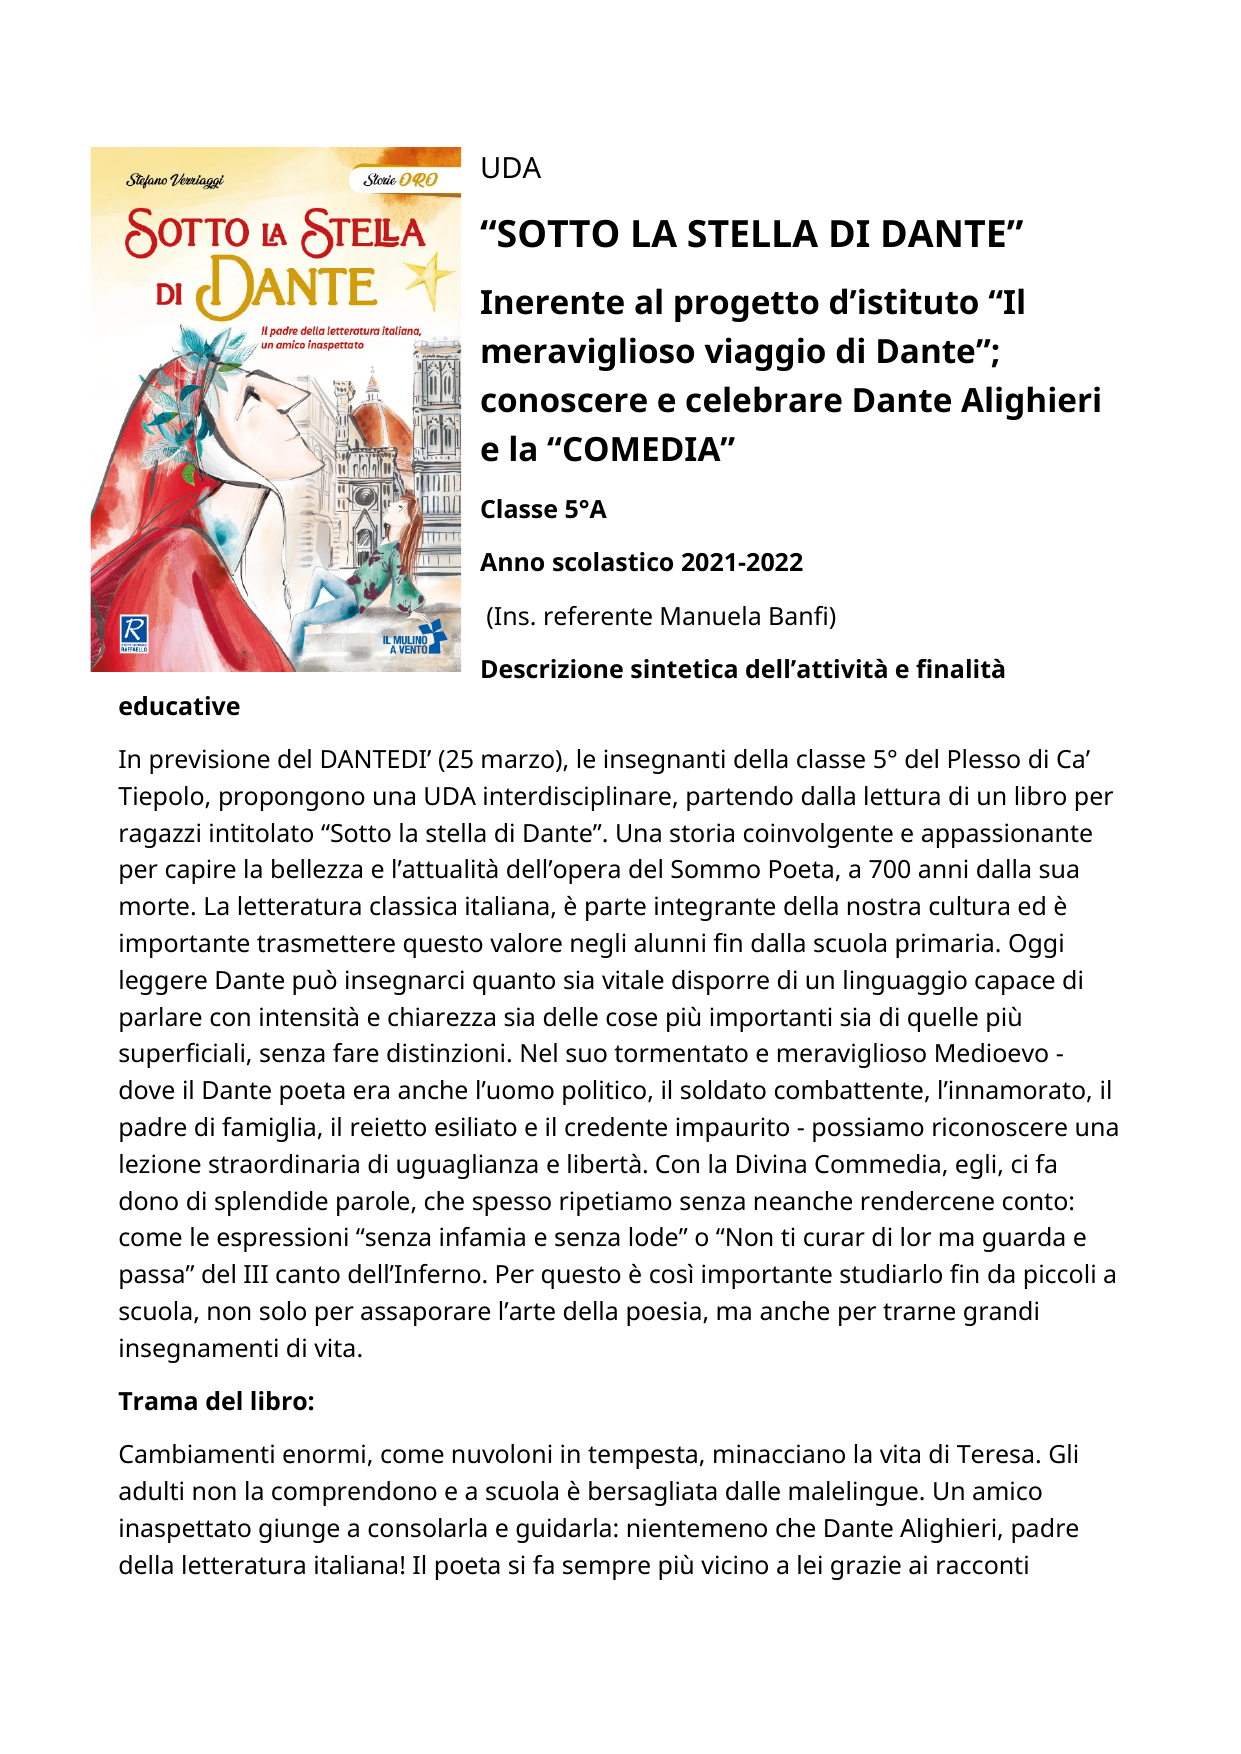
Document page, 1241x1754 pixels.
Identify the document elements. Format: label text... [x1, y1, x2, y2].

text Trama del libro: [118, 1384, 1122, 1418]
text Inerente al progetto d’istituto “Il meraviglioso viaggio di Dante”; conoscere e celebrare Dante Alighieri e la “COMEDIA” [461, 279, 1122, 471]
text In previsione del DANTEDI’ (25 marzo), le insegnanti della classe 5° del Plesso di Ca’ Tiepolo, propongono una UDA interdisciplinare, partendo dalla lettura di un libro per ragazzi intitolato “Sotto la stella di Dante”. Una storia coinvolgente e appassionante per capire la bellezza e l’attualità dell’opera del Sommo Poeta, a 700 anni dalla sua morte. La letteratura classica italiana, è parte integrante della nostra cultura ed è importante trasmettere questo valore negli alunni fin dalla scuola primaria. Oggi leggere Dante può insegnarci quanto sia vitale disporre di un linguaggio capace di parlare con intensità e chiarezza sia delle cose più importanti sia di quelle più superficiali, senza fare distinzioni. Nel suo tormentato e meraviglioso Medioevo - dove il Dante poeta era anche l’uomo politico, il soldato combattente, l’innamorato, il padre di famiglia, il reietto esiliato e il credente impaurito - possiamo riconoscere una lezione straordinaria di uguaglianza e libertà. Con la Divina Commedia, egli, ci fa dono di splendide parole, che spesso ripetiamo senza neanche rendercene conto: come le espressioni “senza infamia e senza lode” o “Non ti curar di lor ma guarda e passa” del III canto dell’Inferno. Per questo è così importante studiarlo fin da piccoli a scuola, non solo per assaporare l’arte della poesia, ma anche per trarne grandi insegnamenti di vita. [118, 742, 1122, 1364]
text Classe 5°A [461, 491, 1122, 525]
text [118, 1437, 1122, 1581]
text (Ins. referente Manuela Banfi) [461, 598, 1122, 632]
text Anno scolastico 2021-2022 [461, 545, 1122, 579]
text “SOTTO LA STELLA DI DANTE” [461, 207, 1122, 258]
text UDA [461, 148, 1122, 187]
picture [89, 147, 461, 669]
text Descrizione sintetica dell’attività e finalità educative [118, 652, 1122, 722]
